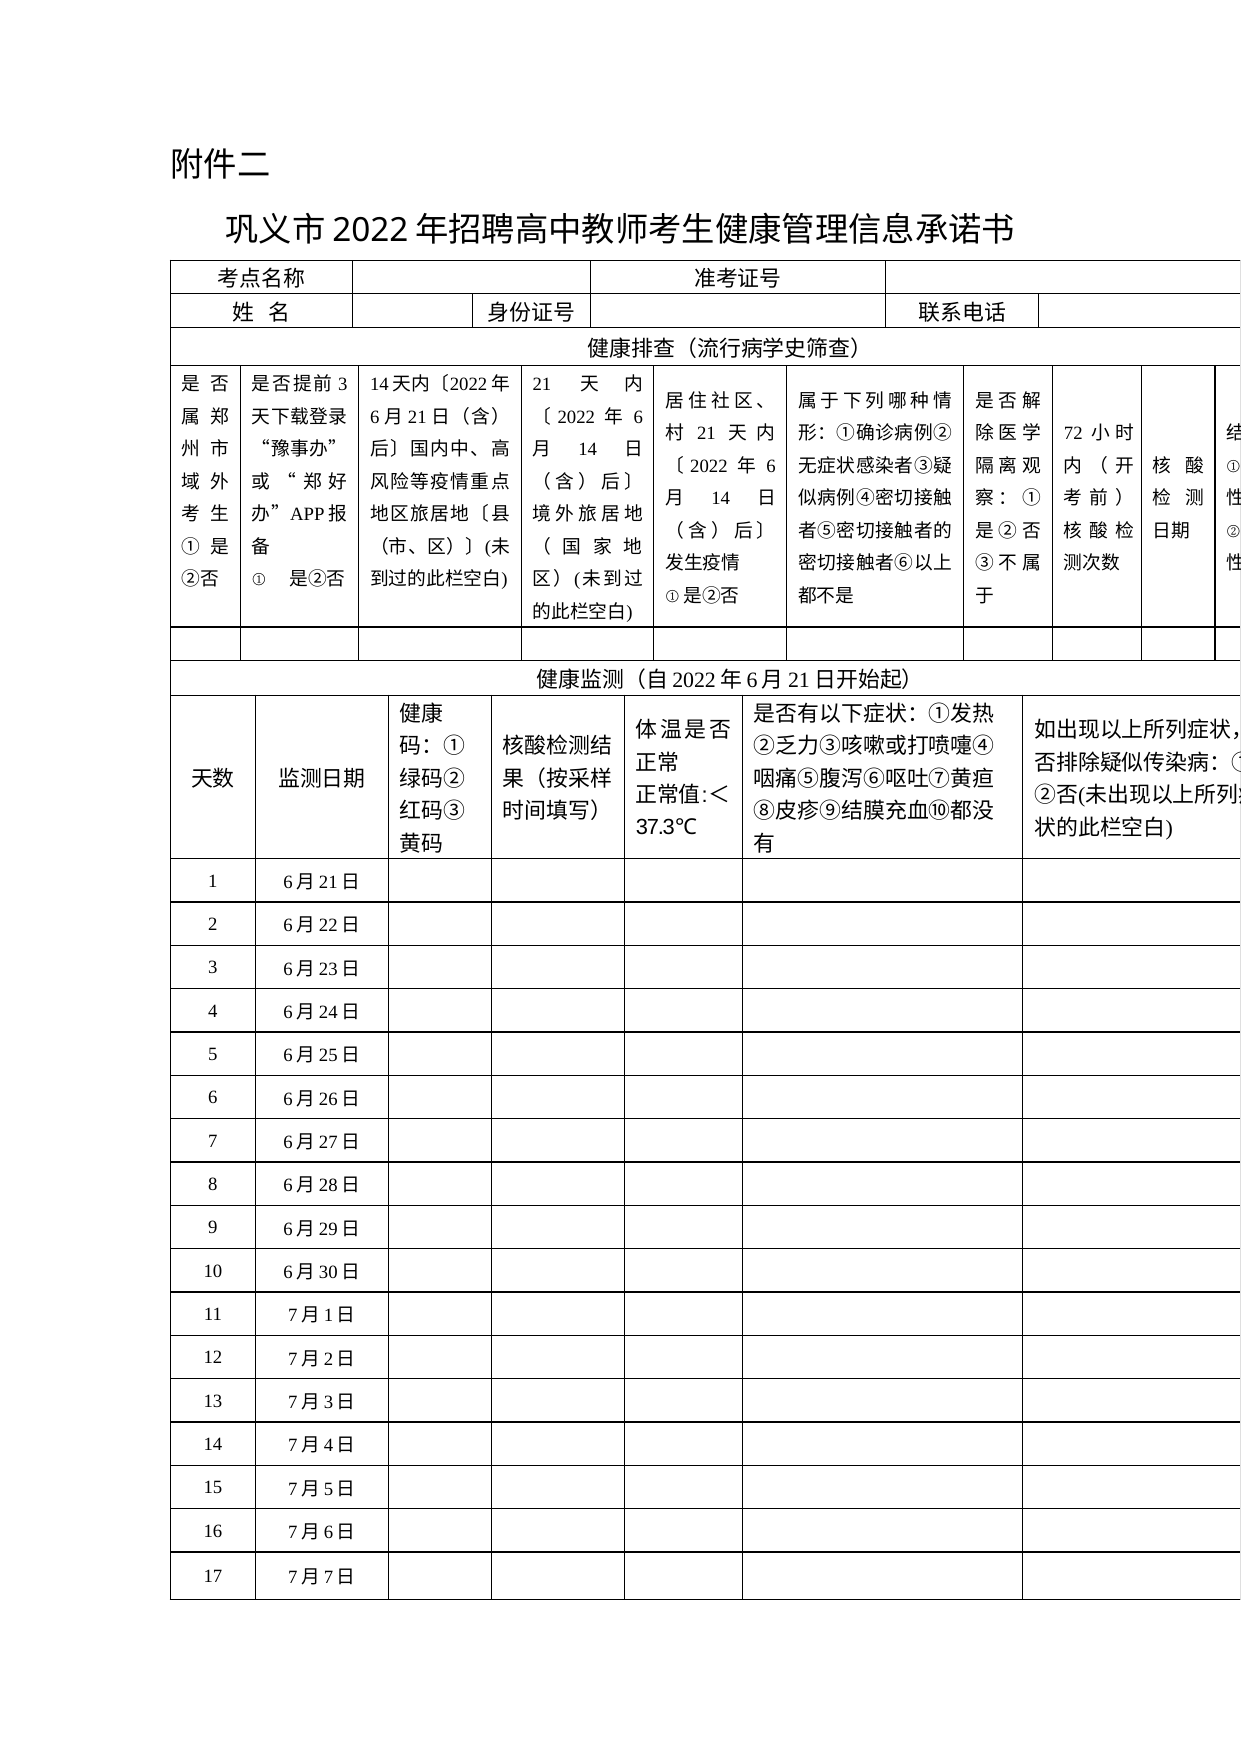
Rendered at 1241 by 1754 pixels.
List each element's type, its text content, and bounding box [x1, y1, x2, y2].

table_cell 健康监测（自2022年6月21日开始起） [171, 661, 1240, 694]
table_cell [1023, 1466, 1240, 1508]
table_cell 是否解除医学隔离观察：①是②否③不属于 [964, 366, 1052, 626]
table_header [886, 261, 1240, 293]
table_cell [625, 859, 742, 901]
table_cell 72小时内（开考前）核酸检测次数 [1053, 366, 1141, 626]
table_cell [492, 1379, 624, 1421]
table_cell [492, 1509, 624, 1551]
table_cell 健康排查（流行病学史筛查） [171, 328, 1240, 365]
table_cell 6月30日 [256, 1249, 388, 1291]
table_cell 监测日期 [256, 696, 388, 858]
table_cell [787, 628, 963, 660]
table_cell [654, 628, 786, 660]
table_cell 14天内〔2022年6月21日（含）后〕国内中、高风险等疫情重点地区旅居地〔县（市、区）〕(未到过的此栏空白) [359, 366, 521, 626]
table_cell 7月2日 [256, 1336, 388, 1378]
table_cell [1023, 1423, 1240, 1465]
table_cell 10 [171, 1249, 255, 1291]
table_cell 居住社区、村21天内〔2022年6月14日（含）后〕发生疫情 ①是②否 [654, 366, 786, 626]
table_cell [1023, 903, 1240, 945]
table_cell [389, 1033, 491, 1075]
table_cell [1039, 294, 1240, 327]
table_cell [625, 1466, 742, 1508]
table_cell [743, 1163, 1022, 1205]
table_cell [492, 1033, 624, 1075]
table_cell [492, 1466, 624, 1508]
table_cell [743, 1423, 1022, 1465]
table_cell [353, 294, 472, 327]
table_cell [743, 1379, 1022, 1421]
table_cell [591, 294, 885, 327]
table_cell 6月23日 [256, 946, 388, 988]
table_cell 6 [171, 1076, 255, 1118]
table_cell [492, 1076, 624, 1118]
table_cell 2 [171, 903, 255, 945]
table_cell [492, 1249, 624, 1291]
table_cell 12 [171, 1336, 255, 1378]
table_cell [389, 1293, 491, 1335]
table_cell 属于下列哪种情形：①确诊病例②无症状感染者③疑似病例④密切接触者⑤密切接触者的密切接触者⑥以上都不是 [787, 366, 963, 626]
table_cell [241, 628, 358, 660]
table_cell [625, 1163, 742, 1205]
table_cell 如出现以上所列症状，是否排除疑似传染病：①是②否(未出现以上所列症状的此栏空白) [1023, 696, 1240, 858]
table_cell [1023, 1163, 1240, 1205]
table_cell [389, 1466, 491, 1508]
table_cell [625, 1119, 742, 1161]
table_cell [743, 1076, 1022, 1118]
table_cell [171, 628, 240, 660]
table_cell 核酸检测结果（按采样时间填写） [492, 696, 624, 858]
table_cell 8 [171, 1163, 255, 1205]
table_cell 6月25日 [256, 1033, 388, 1075]
table_cell [743, 903, 1022, 945]
table_cell 7月7日 [256, 1553, 388, 1599]
table_cell 5 [171, 1033, 255, 1075]
table_cell 是否属郑州市域外考生①是②否 [171, 366, 240, 626]
table_cell [743, 859, 1022, 901]
table_cell 核酸检测日期 [1142, 366, 1214, 626]
table_cell [389, 1206, 491, 1248]
table_cell [1023, 1076, 1240, 1118]
table_cell [1023, 1553, 1240, 1599]
table_cell [625, 1509, 742, 1551]
table_cell [625, 1379, 742, 1421]
table_cell [1023, 1336, 1240, 1378]
table_cell 7月1日 [256, 1293, 388, 1335]
table_cell [743, 946, 1022, 988]
table_cell [743, 1033, 1022, 1075]
table_cell [625, 1076, 742, 1118]
table_cell [743, 1553, 1022, 1599]
table_cell 15 [171, 1466, 255, 1508]
table_cell [389, 859, 491, 901]
table_cell [1023, 1379, 1240, 1421]
table_cell [625, 946, 742, 988]
table_cell [1023, 946, 1240, 988]
table_cell [743, 1293, 1022, 1335]
table_cell [1023, 1293, 1240, 1335]
table_cell [492, 1553, 624, 1599]
table_cell 7月6日 [256, 1509, 388, 1551]
table_cell 7月4日 [256, 1423, 388, 1465]
table_cell [1142, 628, 1214, 660]
table_cell [1023, 989, 1240, 1031]
table_cell 1 [171, 859, 255, 901]
table_cell [492, 1163, 624, 1205]
table_cell [1023, 1119, 1240, 1161]
text 巩义市2022年招聘高中教师考生健康管理信息承诺书 [170, 194, 1070, 259]
table_cell [492, 859, 624, 901]
table_cell [625, 1033, 742, 1075]
table_cell [1053, 628, 1141, 660]
table_cell 身份证号 [473, 294, 590, 327]
table_cell [492, 946, 624, 988]
table_cell [625, 1249, 742, 1291]
table_cell 联系电话 [886, 294, 1038, 327]
table_cell [625, 1423, 742, 1465]
table_cell 结果 ①阴性 ②阳性 [1216, 366, 1240, 626]
text 附件二 [170, 129, 1070, 194]
table_cell 17 [171, 1553, 255, 1599]
table_cell 6月24日 [256, 989, 388, 1031]
table_cell 6月27日 [256, 1119, 388, 1161]
table_cell [389, 903, 491, 945]
table_cell 姓 名 [171, 294, 352, 327]
table_cell [389, 946, 491, 988]
table_cell [1023, 1249, 1240, 1291]
table_cell 6月29日 [256, 1206, 388, 1248]
table_cell 6月22日 [256, 903, 388, 945]
table_cell [625, 1206, 742, 1248]
table_cell [1023, 1206, 1240, 1248]
table_cell 6月21日 [256, 859, 388, 901]
table_cell [743, 1466, 1022, 1508]
table_cell [625, 903, 742, 945]
table_header 考点名称 [171, 261, 352, 293]
table_cell [389, 1423, 491, 1465]
table_cell [389, 1163, 491, 1205]
table_cell [625, 1293, 742, 1335]
table_cell [389, 989, 491, 1031]
table_cell [359, 628, 521, 660]
table_cell [389, 1119, 491, 1161]
table_cell [522, 628, 653, 660]
table_cell [492, 1293, 624, 1335]
table_cell [625, 1553, 742, 1599]
table_cell [743, 1206, 1022, 1248]
table_cell [389, 1249, 491, 1291]
table_cell [625, 1336, 742, 1378]
table_header 准考证号 [591, 261, 885, 293]
table_cell 6月26日 [256, 1076, 388, 1118]
table_cell 11 [171, 1293, 255, 1335]
table_cell [743, 989, 1022, 1031]
table_cell 21天内〔2022年6月14日（含）后〕境外旅居地（国家地区）(未到过的此栏空白) [522, 366, 653, 626]
table_cell [964, 628, 1052, 660]
table_cell [743, 1509, 1022, 1551]
table_cell [492, 1206, 624, 1248]
table_cell 9 [171, 1206, 255, 1248]
table_cell [492, 1119, 624, 1161]
table_cell [743, 1119, 1022, 1161]
table_cell [743, 1336, 1022, 1378]
table_cell 4 [171, 989, 255, 1031]
table_cell [1216, 628, 1240, 660]
table_cell [743, 1249, 1022, 1291]
table_cell 14 [171, 1423, 255, 1465]
table_header [353, 261, 590, 293]
table_cell 16 [171, 1509, 255, 1551]
table_cell 13 [171, 1379, 255, 1421]
table_cell [492, 1423, 624, 1465]
table_cell 天数 [171, 696, 255, 858]
table_cell [625, 989, 742, 1031]
table_cell [389, 1379, 491, 1421]
table_cell 7月5日 [256, 1466, 388, 1508]
table_cell [1023, 859, 1240, 901]
table_cell 是否有以下症状：①发热②乏力③咳嗽或打喷嚏④咽痛⑤腹泻⑥呕吐⑦黄疸⑧皮疹⑨结膜充血⑩都没有 [743, 696, 1022, 858]
table_cell 7 [171, 1119, 255, 1161]
table_cell [492, 903, 624, 945]
table_cell [492, 989, 624, 1031]
table_cell [389, 1509, 491, 1551]
table_cell [1023, 1509, 1240, 1551]
table_cell [389, 1076, 491, 1118]
table_cell 健康码：①绿码②红码③黄码 [389, 696, 491, 858]
table_cell [389, 1553, 491, 1599]
table_cell 体温是否正常 正常值:＜37.3℃ [625, 696, 742, 858]
table_cell 3 [171, 946, 255, 988]
table_cell [492, 1336, 624, 1378]
table_cell [1023, 1033, 1240, 1075]
table_cell 是否提前3天下载登录“豫事办”或“郑好办”APP报备 是②否 [241, 366, 358, 626]
table_cell 6月28日 [256, 1163, 388, 1205]
table_cell 7月3日 [256, 1379, 388, 1421]
table_cell [389, 1336, 491, 1378]
